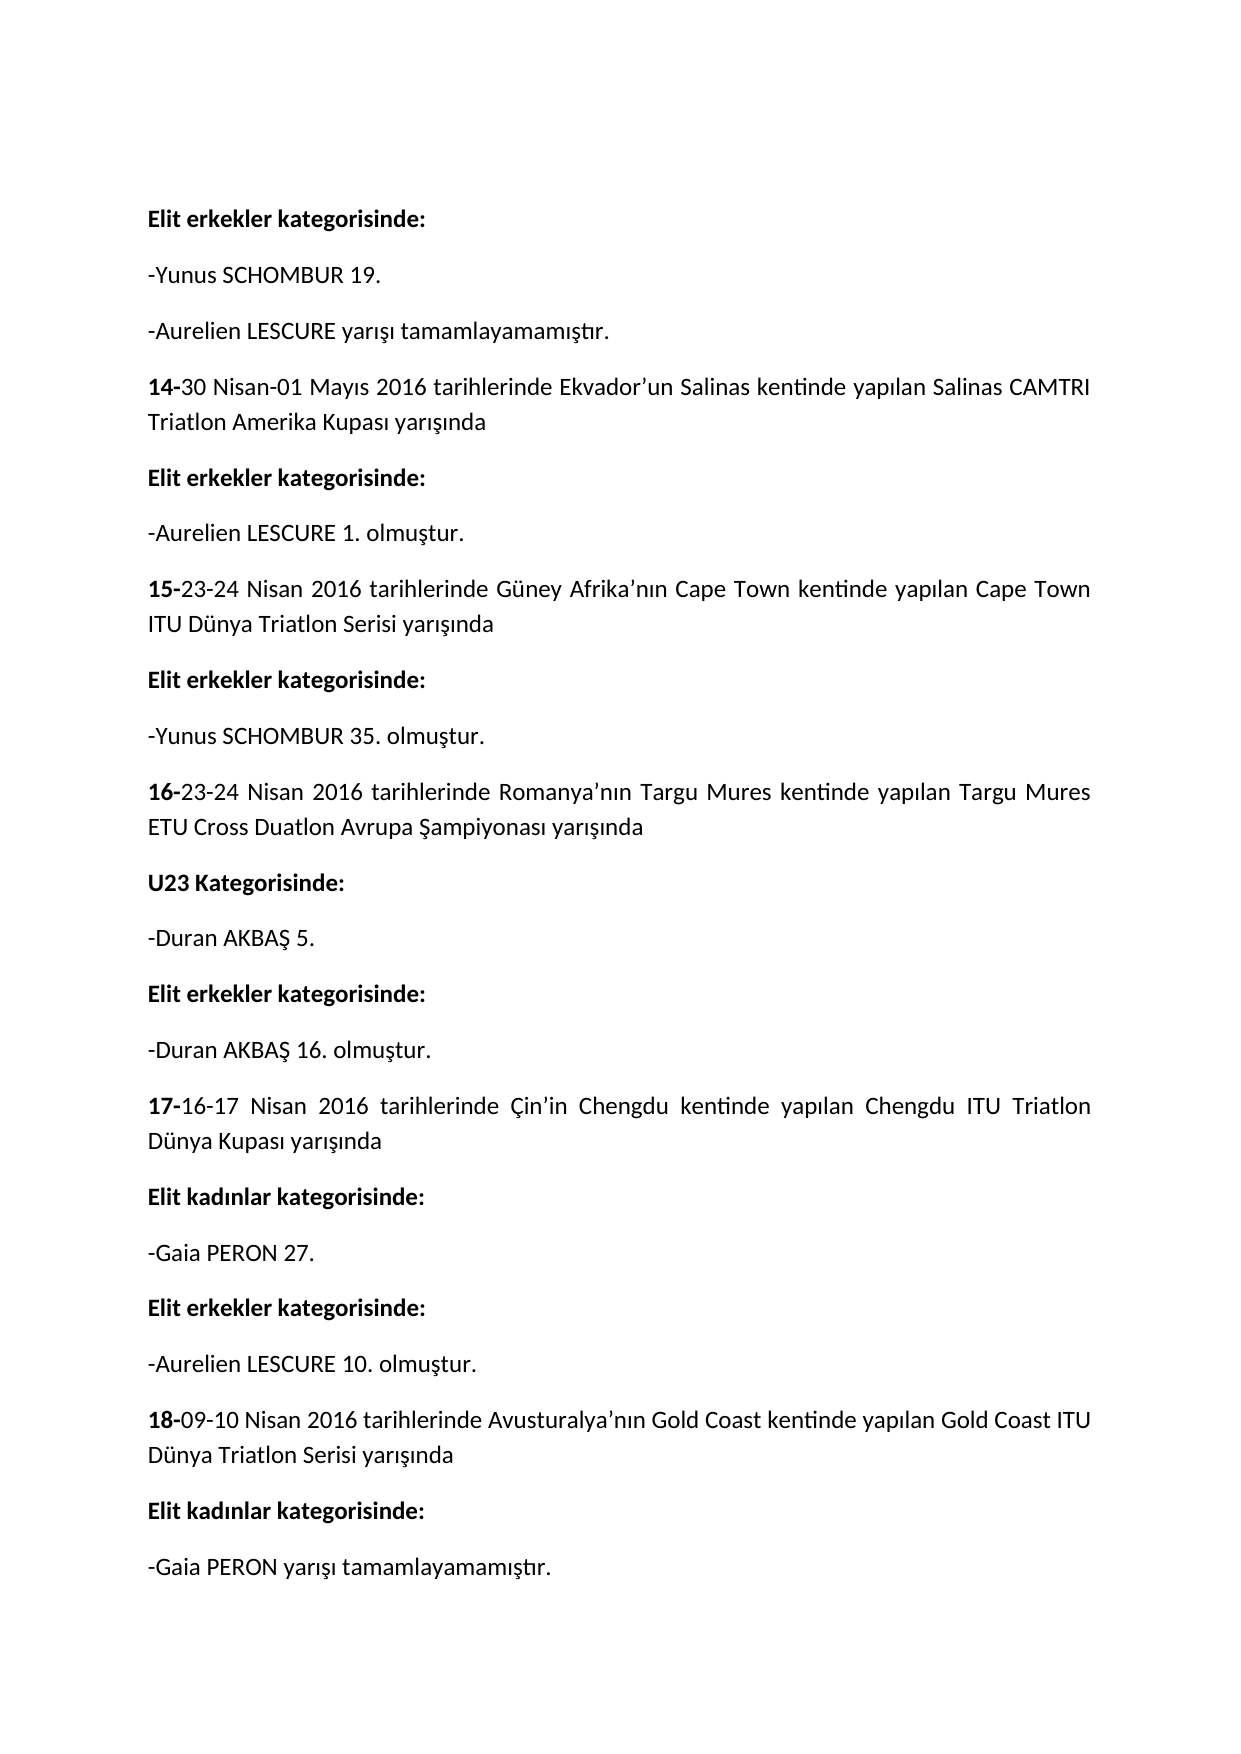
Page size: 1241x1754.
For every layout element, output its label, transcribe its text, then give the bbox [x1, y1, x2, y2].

text -Aurelien LESCURE yarışı tamamlayamamıştır. [148, 315, 1093, 346]
text Elit erkekler kategorisinde: [148, 462, 1093, 492]
text -Gaia PERON 27. [148, 1237, 1093, 1267]
text Elit erkekler kategorisinde: [148, 203, 1093, 234]
text Elit kadınlar kategorisinde: [148, 1495, 1093, 1526]
text 15-23-24 Nisan 2016 tarihlerinde Güney Afrika’nın Cape Town kentinde yapılan Cape Town ITU Dünya Triatlon Serisi yarışında [148, 573, 1093, 639]
text U23 Kategorisinde: [148, 867, 1093, 897]
text -Aurelien LESCURE 10. olmuştur. [148, 1348, 1093, 1379]
text Elit kadınlar kategorisinde: [148, 1181, 1093, 1211]
text -Yunus SCHOMBUR 19. [148, 259, 1093, 290]
text -Yunus SCHOMBUR 35. olmuştur. [148, 720, 1093, 751]
text Elit erkekler kategorisinde: [148, 664, 1093, 695]
text -Duran AKBAŞ 16. olmuştur. [148, 1034, 1093, 1065]
text -Gaia PERON yarışı tamamlayamamıştır. [148, 1551, 1093, 1581]
text 14-30 Nisan-01 Mayıs 2016 tarihlerinde Ekvador’un Salinas kentinde yapılan Salinas CAMTRI Triatlon Amerika Kupası yarışında [148, 371, 1093, 436]
text Elit erkekler kategorisinde: [148, 1293, 1093, 1323]
text 18-09-10 Nisan 2016 tarihlerinde Avusturalya’nın Gold Coast kentinde yapılan Gold Coast ITU Dünya Triatlon Serisi yarışında [148, 1404, 1093, 1470]
text 16-23-24 Nisan 2016 tarihlerinde Romanya’nın Targu Mures kentinde yapılan Targu Mures ETU Cross Duatlon Avrupa Şampiyonası yarışında [148, 776, 1093, 841]
text -Aurelien LESCURE 1. olmuştur. [148, 518, 1093, 548]
text 17-16-17 Nisan 2016 tarihlerinde Çin’in Chengdu kentinde yapılan Chengdu ITU Triatlon Dünya Kupası yarışında [148, 1090, 1093, 1156]
text -Duran AKBAŞ 5. [148, 923, 1093, 953]
text Elit erkekler kategorisinde: [148, 978, 1093, 1009]
